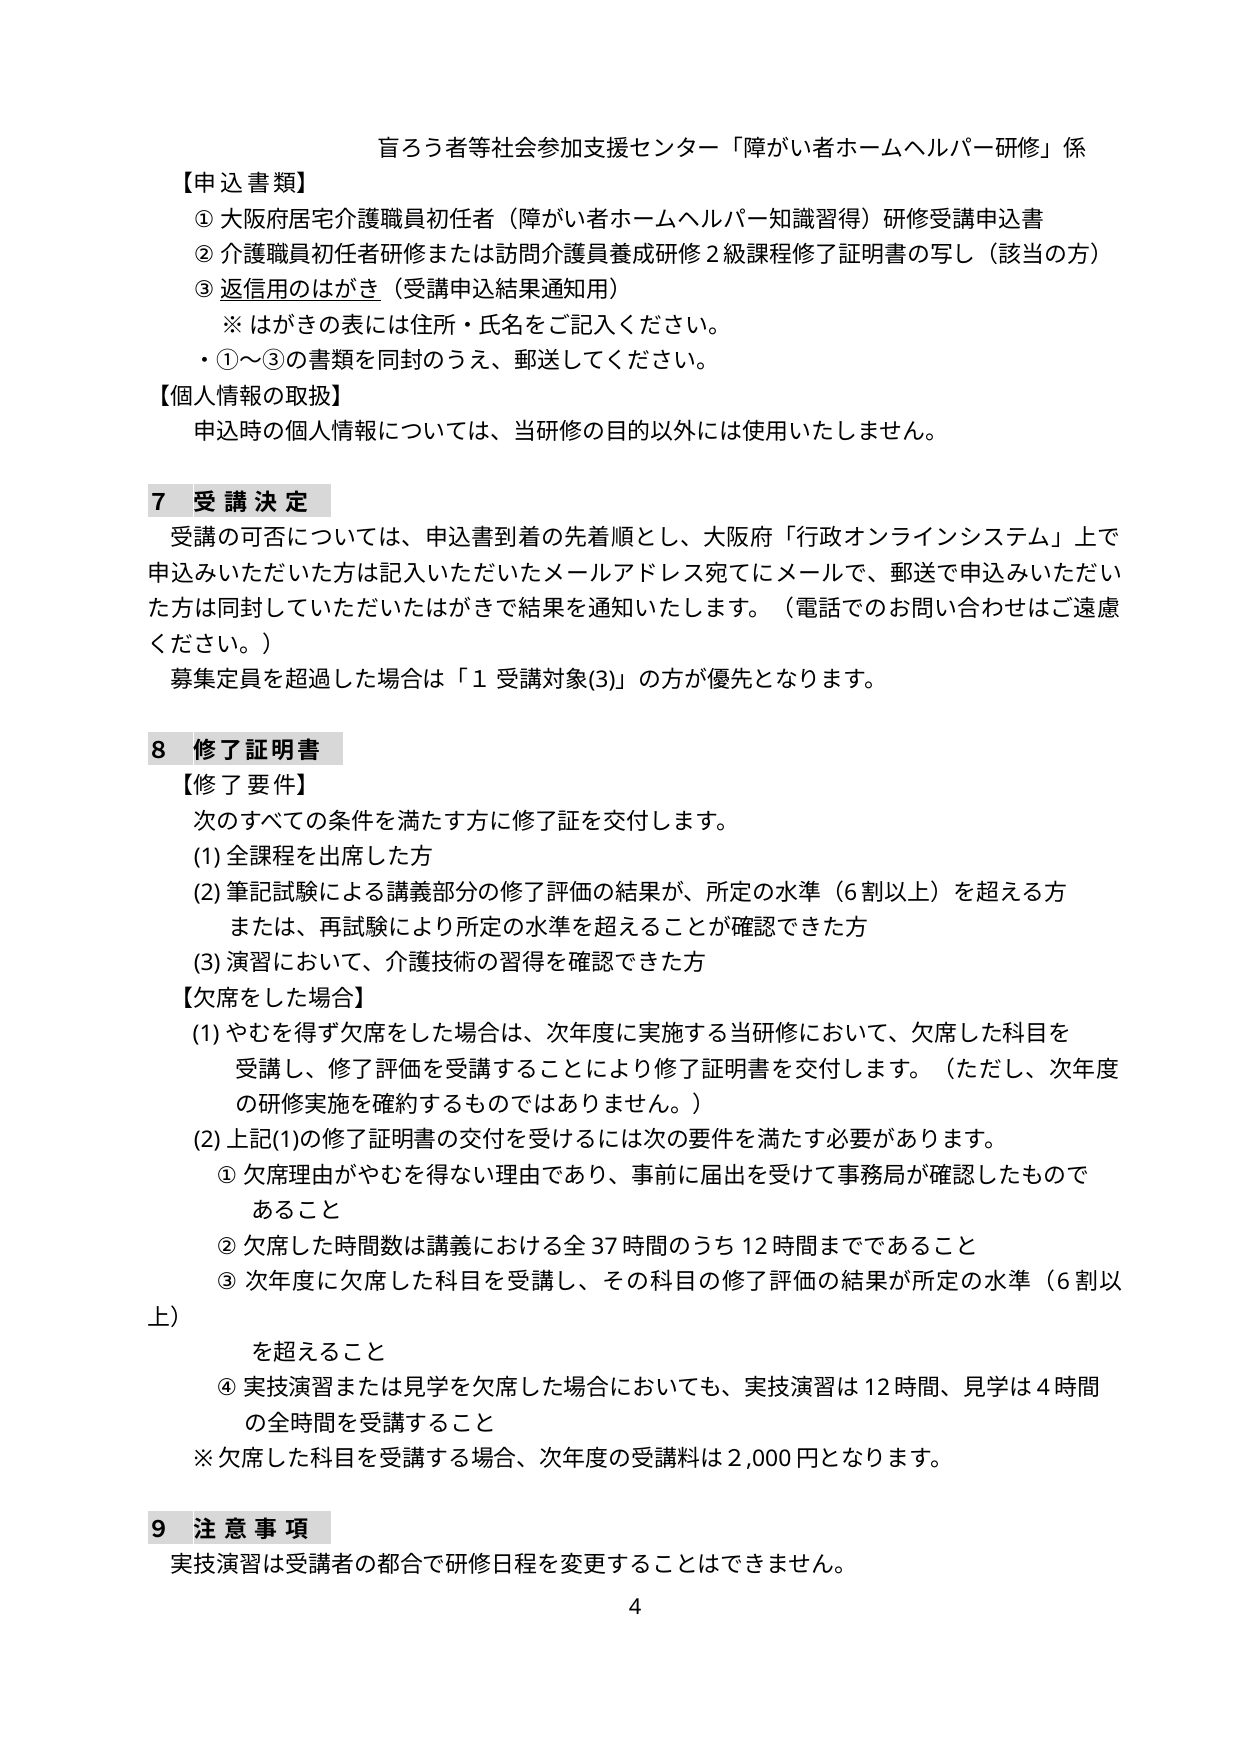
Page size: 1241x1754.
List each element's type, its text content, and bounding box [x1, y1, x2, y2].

text ・①～③の書類を同封のうえ、郵送してください。 [148, 341, 1122, 376]
text 募集定員を超過した場合は「１ 受講対象(3)」の方が優先となります。 [148, 660, 1122, 695]
text (2) 筆記試験による講義部分の修了評価の結果が、所定の水準（6割以上）を超える方 [148, 872, 1122, 908]
text ① 欠席理由がやむを得ない理由であり、事前に届出を受けて事務局が確認したもので [148, 1156, 1122, 1191]
text を超えること [148, 1333, 1122, 1368]
text 【修了要件】 [148, 766, 1122, 801]
text 【申込書類】 [148, 164, 1122, 199]
text あること [148, 1191, 1122, 1226]
text 受講し、修了評価を受講することにより修了証明書を交付します。（ただし、次年度の研修実施を確約するものではありません。） [235, 1049, 1122, 1120]
text 次のすべての条件を満たす方に修了証を交付します。 [148, 801, 1122, 837]
text 【個人情報の取扱】 [148, 376, 1122, 412]
text 【欠席をした場合】 [148, 978, 1122, 1014]
text (2) 上記(1)の修了証明書の交付を受けるには次の要件を満たす必要があります。 [148, 1120, 1122, 1156]
text ② 欠席した時間数は講義における全37時間のうち12時間までであること [148, 1226, 1122, 1262]
text (1) 全課程を出席した方 [148, 837, 1122, 872]
text ④ 実技演習または見学を欠席した場合においても、実技演習は12時間、見学は4時間 [148, 1368, 1122, 1403]
text ① 大阪府居宅介護職員初任者（障がい者ホームヘルパー知識習得）研修受講申込書 [148, 199, 1122, 235]
text ② 介護職員初任者研修または訪問介護員養成研修2級課程修了証明書の写し（該当の方） [148, 235, 1122, 270]
text ③ 返信用のはがき（受講申込結果通知用） [148, 270, 1122, 306]
text (3) 演習において、介護技術の習得を確認できた方 [148, 943, 1122, 978]
text ７ 受講決定 [148, 483, 1122, 518]
text 申込時の個人情報については、当研修の目的以外には使用いたしません。 [148, 412, 1122, 447]
text (1) やむを得ず欠席をした場合は、次年度に実施する当研修において、欠席した科目を [169, 1014, 1122, 1049]
text 盲ろう者等社会参加支援センター「障がい者ホームヘルパー研修」係 [148, 128, 1122, 164]
text ９ 注意事項 [148, 1510, 1122, 1545]
text 受講の可否については、申込書到着の先着順とし、大阪府「行政オンラインシステム」上で申込みいただいた方は記入いただいたメールアドレス宛てにメールで、郵送で申込みいただいた方は同封していただいたはがきで結果を通知いたします。（電話でのお問い合わせはご遠慮ください。） [148, 518, 1122, 660]
text 実技演習は受講者の都合で研修日程を変更することはできません。 [148, 1545, 1122, 1581]
text ８ 修了証明書 [148, 731, 1122, 766]
text ③ 次年度に欠席した科目を受講し、その科目の修了評価の結果が所定の水準（6割以上） [148, 1262, 1122, 1333]
text ※ はがきの表には住所・氏名をご記入ください。 [148, 306, 1122, 341]
text ※ 欠席した科目を受講する場合、次年度の受講料は２,000円となります。 [148, 1439, 1122, 1474]
text の全時間を受講すること [148, 1403, 1122, 1439]
text または、再試験により所定の水準を超えることが確認できた方 [148, 908, 1122, 943]
